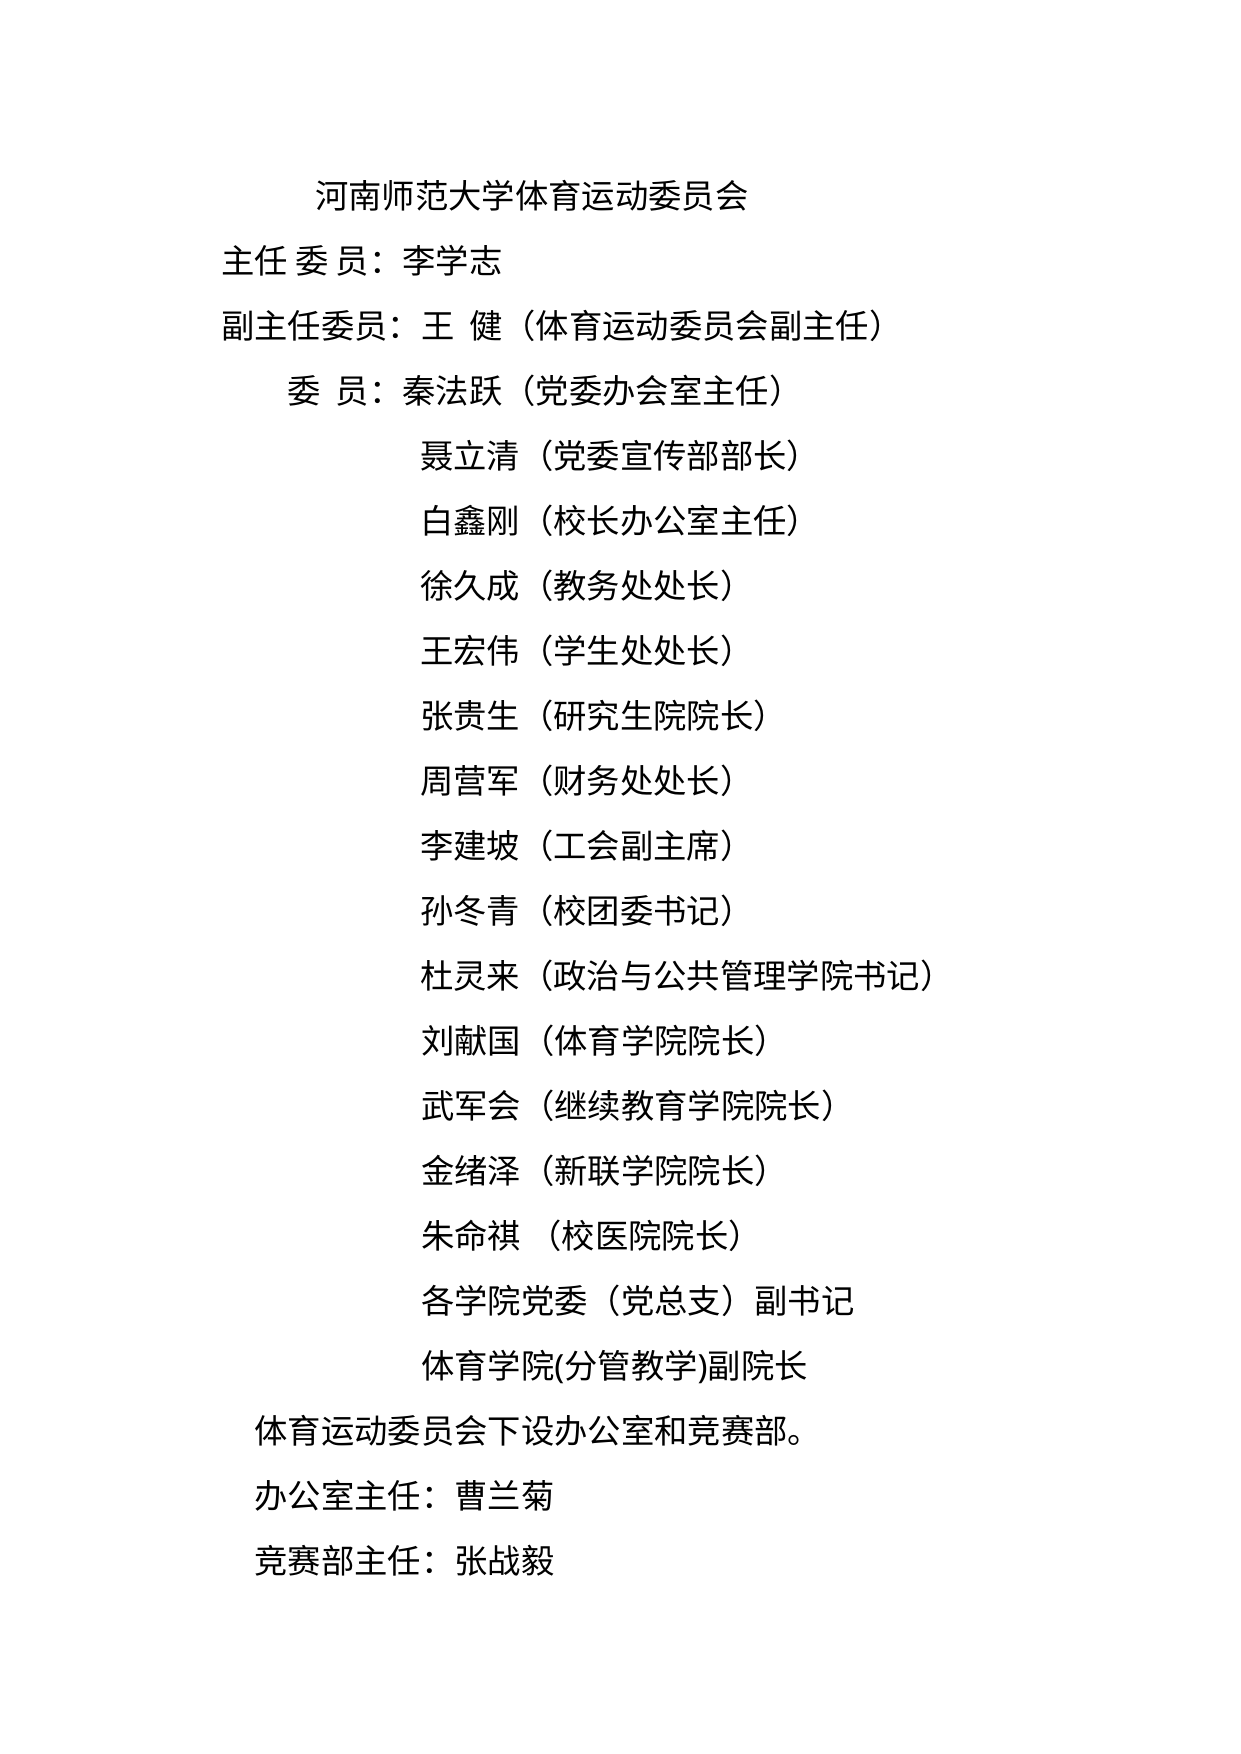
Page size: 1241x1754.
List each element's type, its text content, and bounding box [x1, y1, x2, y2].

text 竞赛部主任：张战毅 [187, 1527, 1053, 1592]
text 张贵生（研究生院院长） [253, 682, 1053, 747]
text 白鑫刚（校长办公室主任） [253, 487, 1053, 552]
text 王宏伟（学生处处长） [253, 617, 1053, 682]
text 朱命祺 （校医院院长） [187, 1202, 1053, 1267]
text 周营军（财务处处长） [253, 747, 1053, 812]
text 武军会（继续教育学院院长） [187, 1072, 1053, 1137]
text 体育学院(分管教学)副院长 [187, 1332, 1053, 1397]
text 委 员：秦法跃（党委办会室主任） [187, 357, 1053, 422]
text 聂立清（党委宣传部部长） [253, 422, 1053, 487]
text 主任 委 员：李学志 [187, 227, 1053, 292]
text 徐久成（教务处处长） [253, 552, 1053, 617]
text 孙冬青（校团委书记） [253, 877, 1053, 942]
text 河南师范大学体育运动委员会 [187, 162, 1053, 227]
text 各学院党委（党总支）副书记 [187, 1267, 1053, 1332]
text 李建坡（工会副主席） [253, 812, 1053, 877]
text 金绪泽（新联学院院长） [187, 1137, 1053, 1202]
text 副主任委员：王 健（体育运动委员会副主任） [187, 292, 1053, 357]
text 刘献国（体育学院院长） [187, 1007, 1053, 1072]
text 体育运动委员会下设办公室和竞赛部。 [187, 1397, 1053, 1462]
text 杜灵来（政治与公共管理学院书记） [253, 942, 1053, 1007]
text 办公室主任：曹兰菊 [187, 1462, 1053, 1527]
